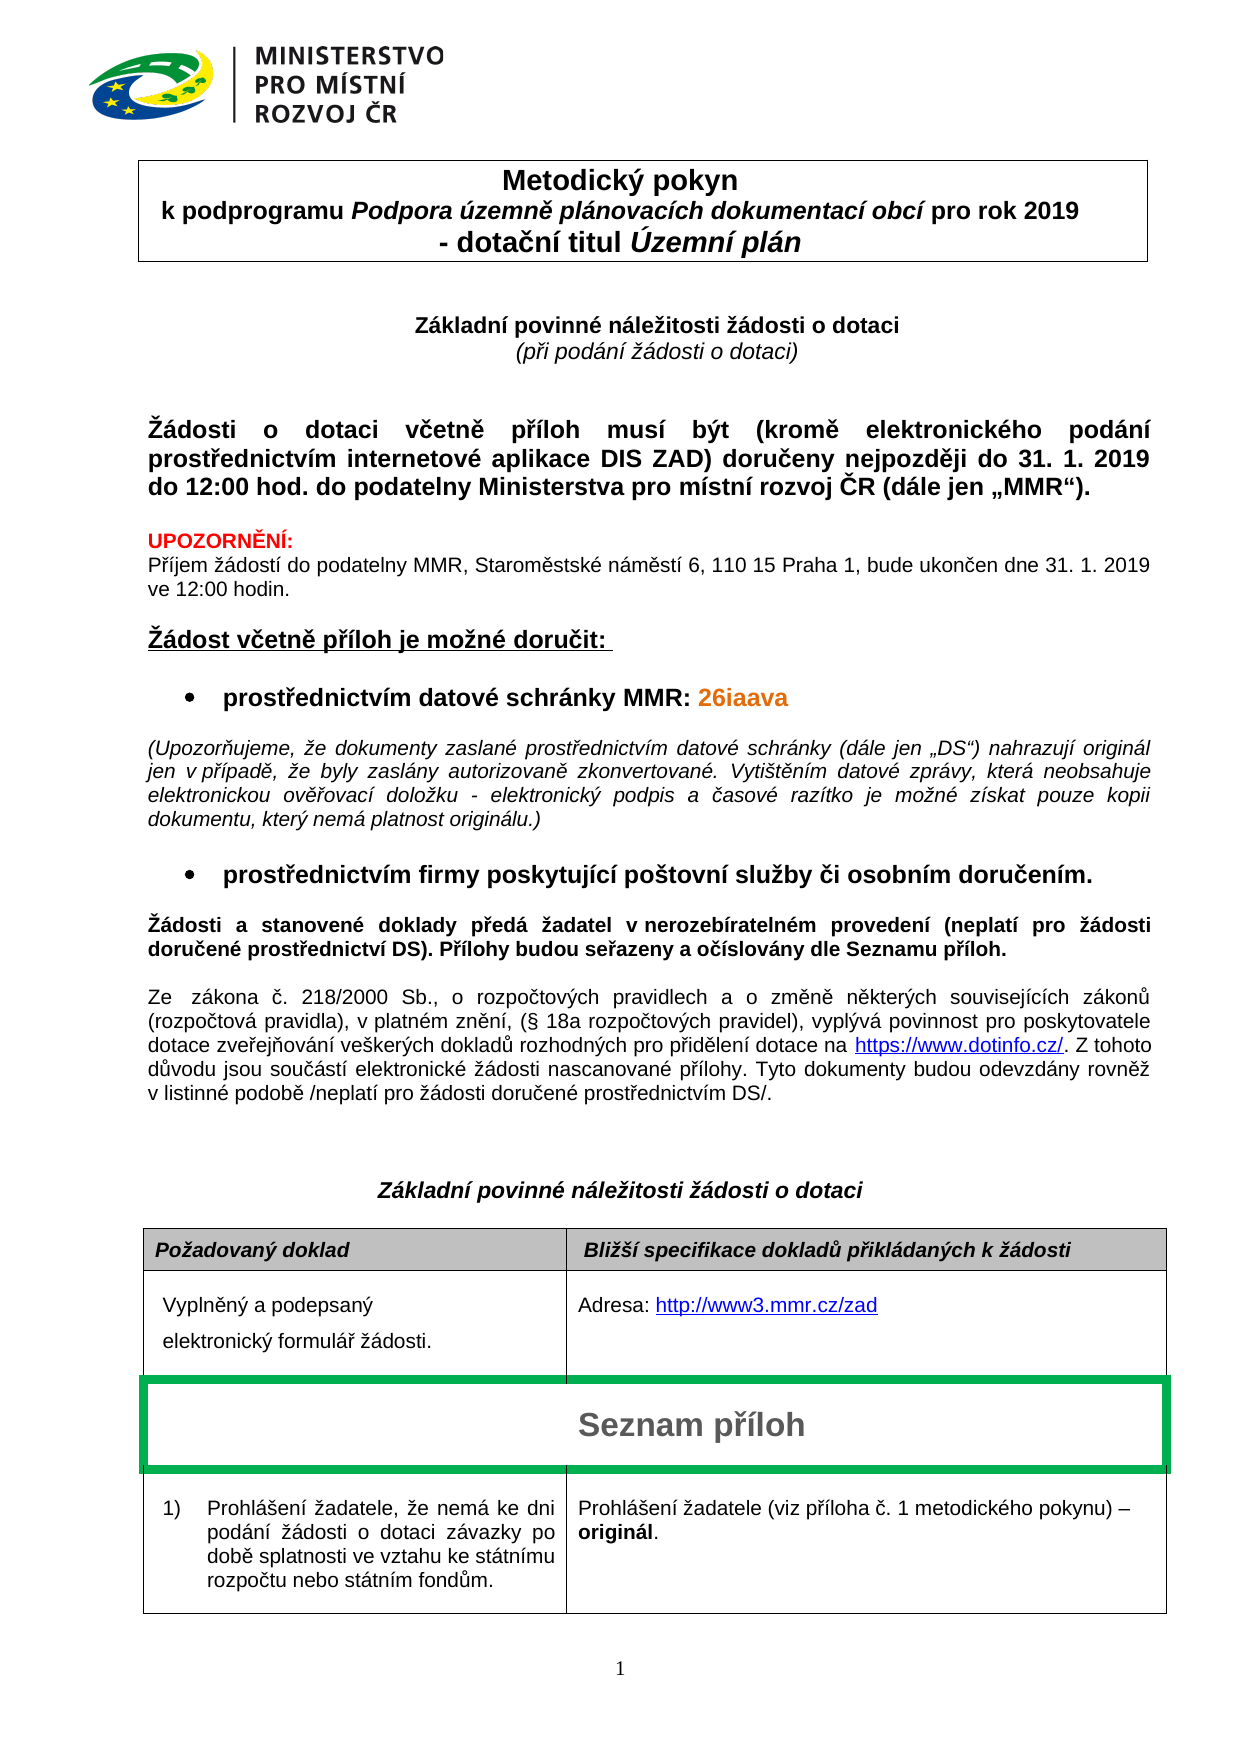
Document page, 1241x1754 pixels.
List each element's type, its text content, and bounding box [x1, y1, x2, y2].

table_cell Prohlášení žadatele, že nemá ke dni podání žádosti o dotaci závazky po době splatnosti ve vztahu ke státnímu rozpočtu nebo státním fondům. [144, 1474, 566, 1613]
table_cell Prohlášení žadatele (viz příloha č. 1 metodického pokynu) – originál. [567, 1474, 1166, 1613]
text Příjem žádostí do podatelny MMR, Staroměstské náměstí 6, 110 15 Praha 1, bude ukončen dne 31. 1. 2019 ve 12:00 hodin. [148, 553, 1152, 601]
text k podprogramu Podpora územně plánovacích dokumentací obcí pro rok 2019 [148, 196, 1092, 222]
text Základní povinné náležitosti žádosti o dotaci [148, 1177, 1092, 1204]
text UPOZORNĚNÍ: [148, 529, 1152, 553]
text Ze zákona č. 218/2000 Sb., o rozpočtových pravidlech a o změně některých souvisejících zákonů (rozpočtová pravidla), v platném znění, (§ 18a rozpočtových pravidel), vyplývá povinnost pro poskytovatele dotace zveřejňování veškerých dokladů rozhodných pro přidělení dotace na https://www.dotinfo.cz/. Z tohoto důvodu jsou součástí elektronické žádosti nascanované přílohy. Tyto dokumenty budou odevzdány rovněž v listinné podobě /neplatí pro žádosti doručené prostřednictvím DS/. [148, 984, 1152, 1104]
text Žádosti o dotaci včetně příloh musí být (kromě elektronického podání prostřednictvím internetové aplikace DIS ZAD) doručeny nejpozději do 31. 1. 2019 do 12:00 hod. do podatelny Ministerstva pro místní rozvoj ČR (dále jen „MMR“). [148, 415, 1152, 501]
list prostřednictvím firmy poskytující poštovní služby či osobním doručením. [185, 860, 1152, 889]
table_cell Vyplněný a podepsaný elektronický formulář žádosti. [144, 1271, 566, 1374]
text (Upozorňujeme, že dokumenty zaslané prostřednictvím datové schránky (dále jen „DS“) nahrazují originál jen v případě, že byly zaslány autorizovaně zkonvertované. Vytištěním datové zprávy, která neobsahuje elektronickou ověřovací doložku - elektronický podpis a časové razítko je možné získat pouze kopii dokumentu, který nemá platnost originálu.) [148, 735, 1152, 831]
table_header Požadovaný doklad [144, 1229, 566, 1270]
table_cell Adresa: http://www3.mmr.cz/zad [567, 1271, 1166, 1374]
text Základní povinné náležitosti žádosti o dotaci [222, 312, 1092, 338]
text Žádost včetně příloh je možné doručit: [148, 625, 1152, 654]
table_cell Seznam příloh [567, 1384, 1162, 1465]
text - dotační titul Územní plán [139, 222, 1147, 261]
picture [88, 46, 444, 123]
list prostřednictvím datové schránky MMR: 26iaava [185, 682, 1152, 711]
table_header Bližší specifikace dokladů přikládaných k žádosti [567, 1229, 1166, 1270]
table_cell [148, 1384, 567, 1465]
text Žádosti a stanovené doklady předá žadatel v nerozebíratelném provedení (neplatí pro žádosti doručené prostřednictví DS). Přílohy budou seřazeny a očíslovány dle Seznamu příloh. [148, 913, 1152, 961]
text (při podání žádosti o dotaci) [222, 338, 1092, 364]
text Metodický pokyn [139, 161, 1147, 196]
